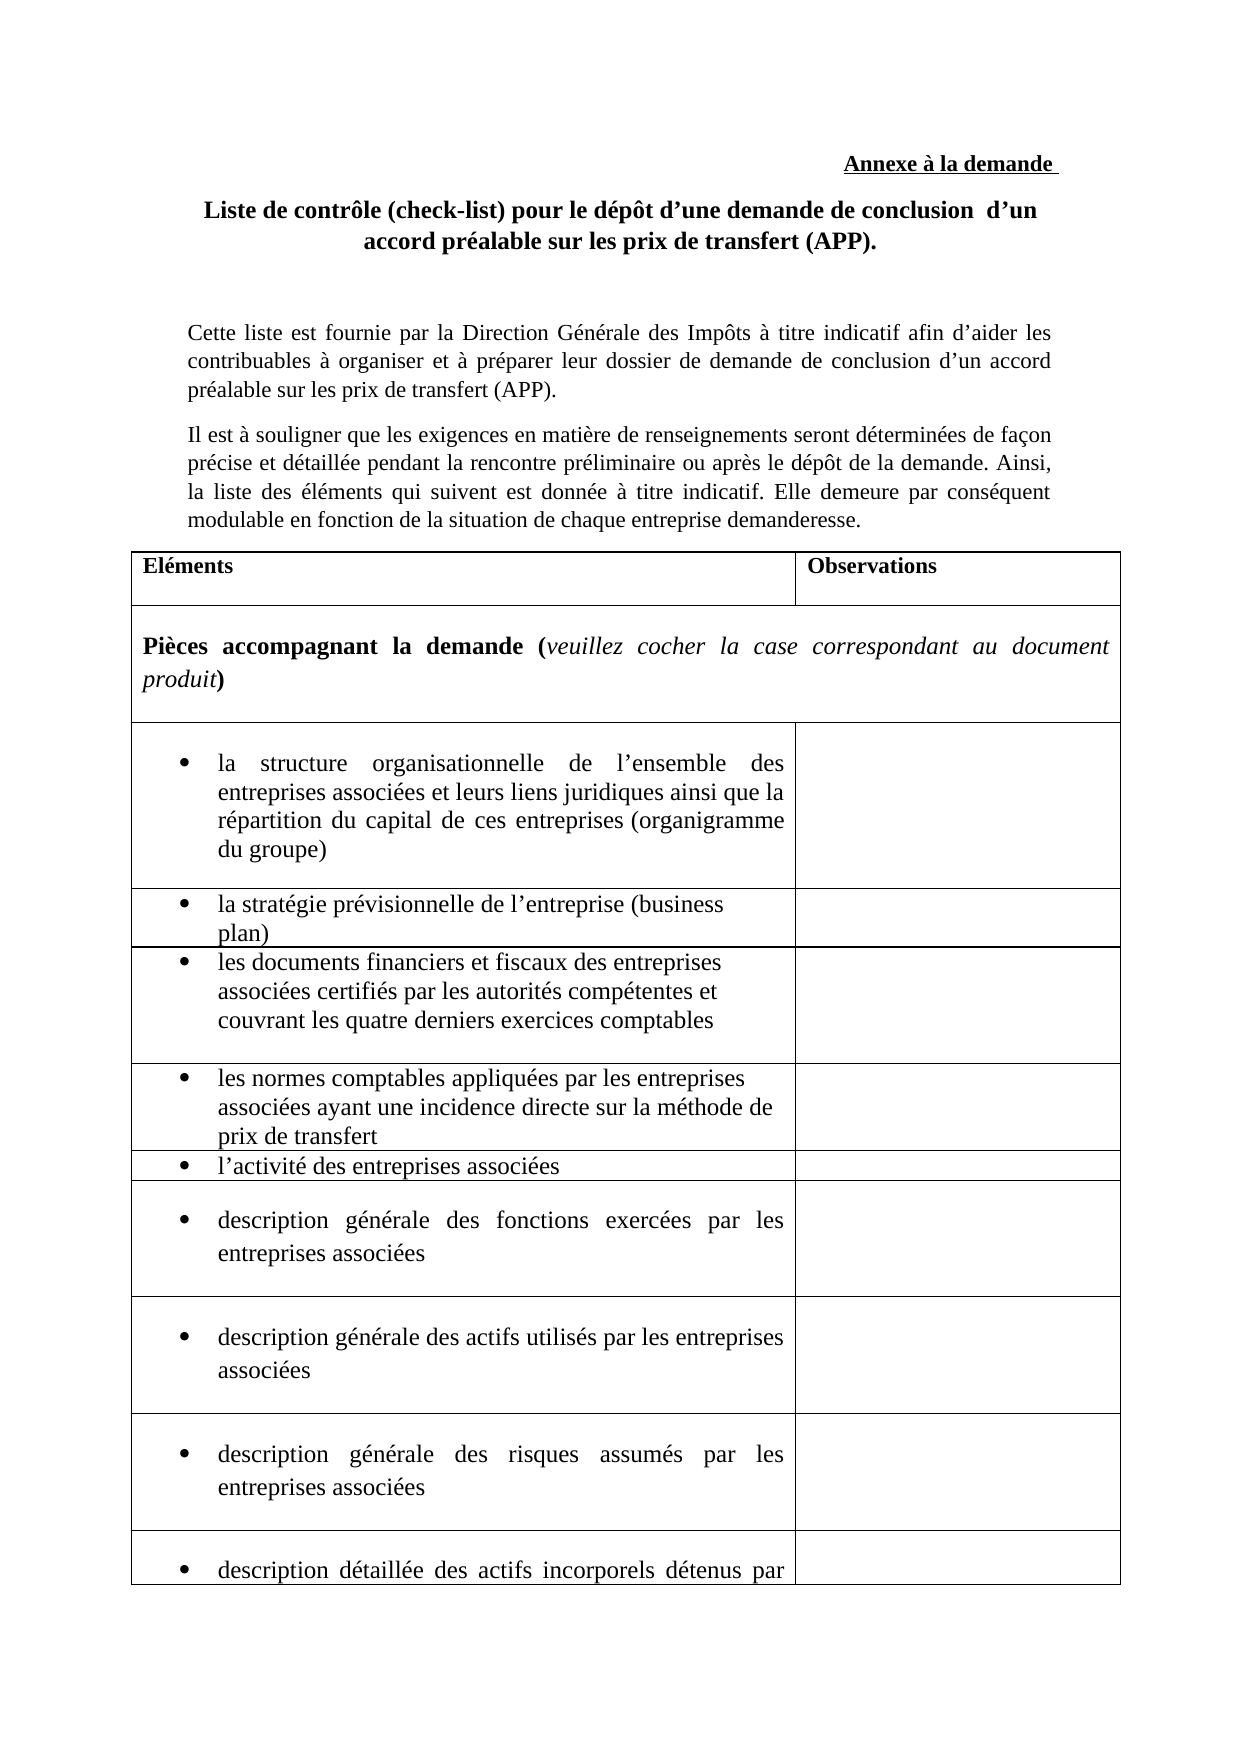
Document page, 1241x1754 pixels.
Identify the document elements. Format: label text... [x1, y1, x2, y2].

text Liste de contrôle (check-list) pour le dépôt d’une demande de conclusion d’un accord préalable sur les prix de transfert (APP). [187, 195, 1053, 255]
table_cell [796, 948, 1120, 1062]
table_cell [796, 1181, 1120, 1296]
table_cell les normes comptables appliquées par les entreprises associées ayant une incidence directe sur la méthode de prix de transfert [132, 1064, 795, 1150]
text Il est à souligner que les exigences en matière de renseignements seront déterminées de façon précise et détaillée pendant la rencontre préliminaire ou après le dépôt de la demande. Ainsi, la liste des éléments qui suivent est donnée à titre indicatif. Elle demeure par conséquent modulable en fonction de la situation de chaque entreprise demanderesse. [187, 421, 1053, 533]
table_header Observations [796, 553, 1120, 605]
table_cell [796, 1414, 1120, 1529]
table_cell [796, 1297, 1120, 1413]
table_cell [796, 723, 1120, 888]
table_cell les documents financiers et fiscaux des entreprises associées certifiés par les autorités compétentes et couvrant les quatre derniers exercices comptables [132, 948, 795, 1062]
table_cell [796, 1151, 1120, 1179]
table_cell [796, 889, 1120, 946]
table_header Eléments [132, 553, 795, 605]
text Annexe à la demande [187, 150, 1053, 176]
table_cell description générale des actifs utilisés par les entreprises associées [132, 1297, 795, 1413]
table_cell l’activité des entreprises associées [132, 1151, 795, 1179]
table_cell la stratégie prévisionnelle de l’entreprise (business plan) [132, 889, 795, 946]
table_cell description générale des fonctions exercées par les entreprises associées [132, 1181, 795, 1296]
table_cell description générale des risques assumés par les entreprises associées [132, 1414, 795, 1529]
text Cette liste est fournie par la Direction Générale des Impôts à titre indicatif afin d’aider les contribuables à organiser et à préparer leur dossier de demande de conclusion d’un accord préalable sur les prix de transfert (APP). [187, 319, 1053, 402]
table_cell la structure organisationnelle de l’ensemble des entreprises associées et leurs liens juridiques ainsi que la répartition du capital de ces entreprises (organigramme du groupe) [132, 723, 795, 888]
table_cell [796, 1064, 1120, 1150]
table_cell Pièces accompagnant la demande (veuillez cocher la case correspondant au document produit) [132, 606, 1120, 722]
table_cell [796, 1531, 1120, 1584]
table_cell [132, 1531, 795, 1584]
